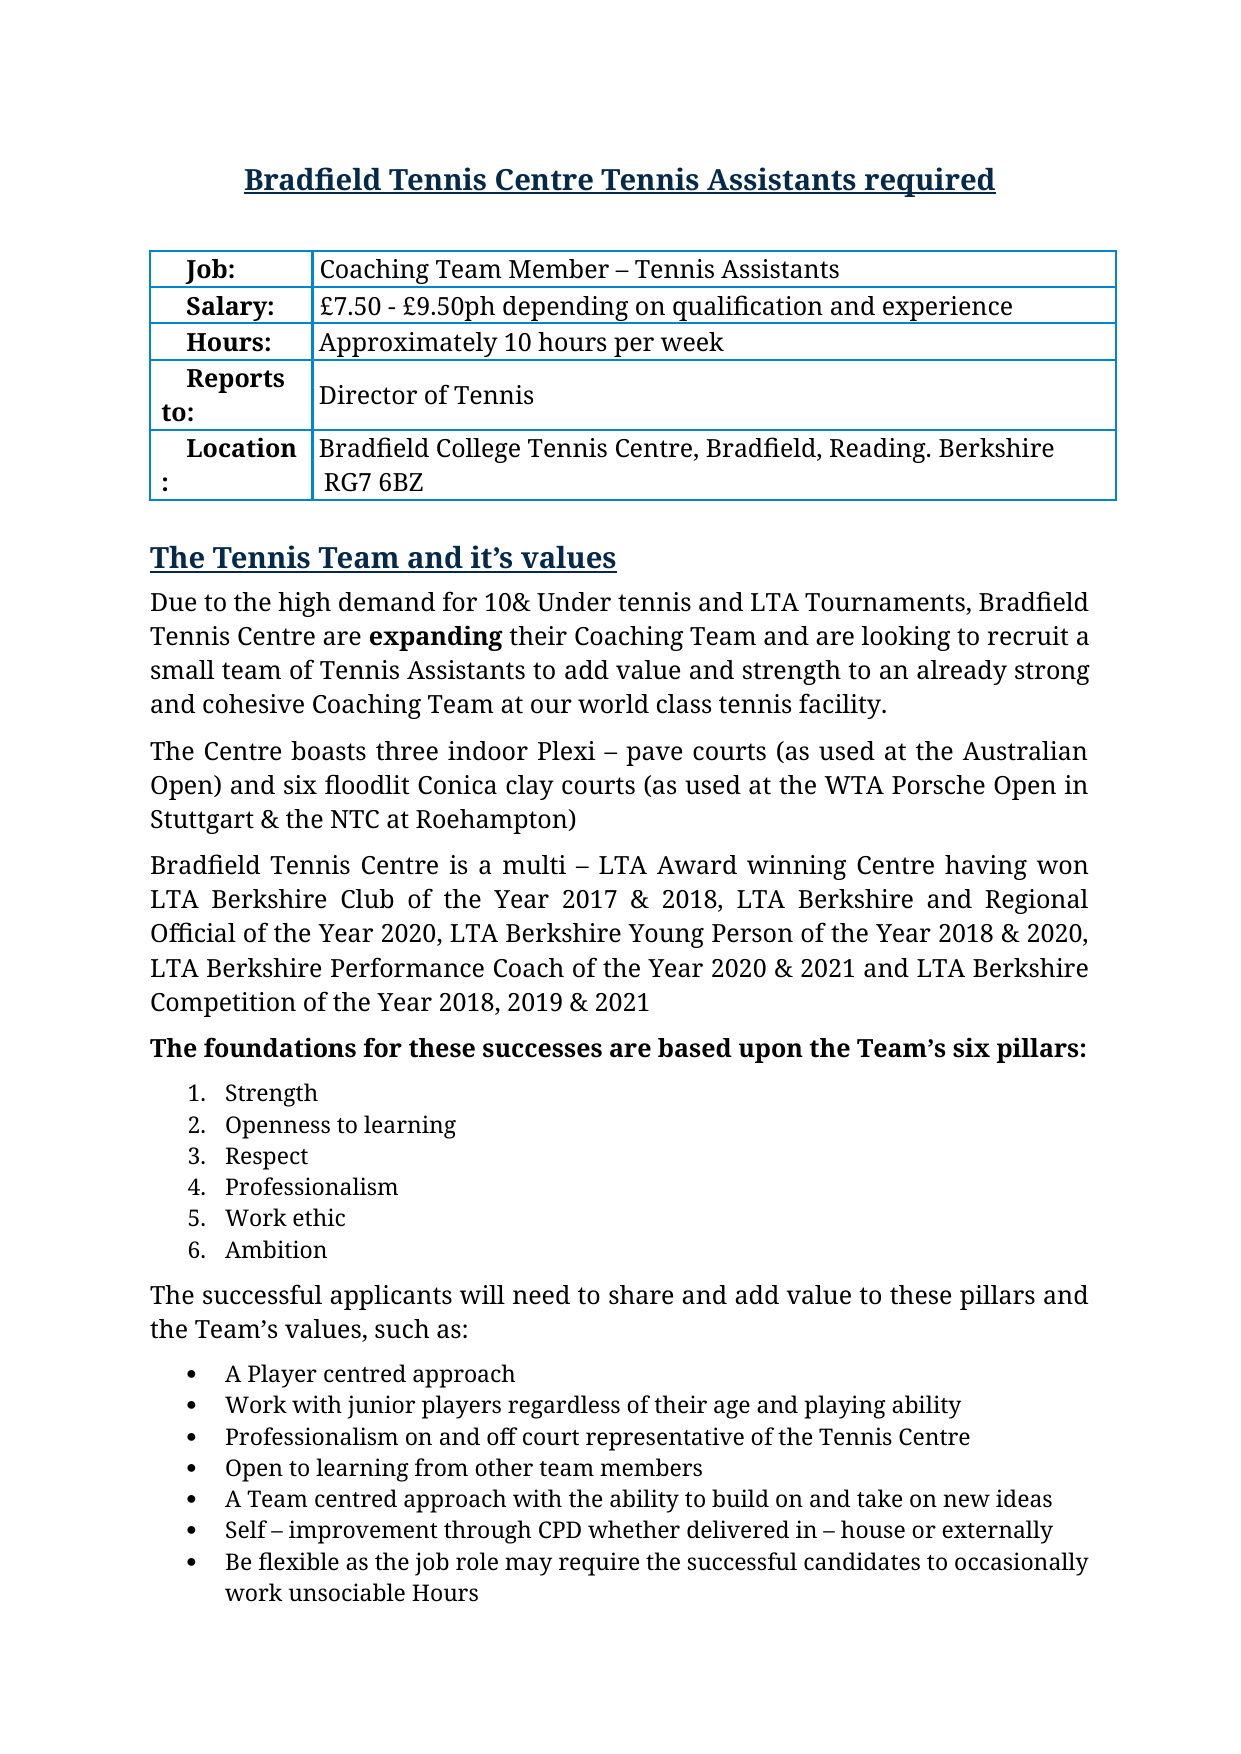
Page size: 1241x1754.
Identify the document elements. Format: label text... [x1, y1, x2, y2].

table_cell Hours: [151, 324, 311, 358]
list Respect [187, 1140, 1090, 1171]
list Professionalism on and off court representative of the Tennis Centre [187, 1421, 1090, 1452]
list Openness to learning [187, 1109, 1090, 1140]
list Work ethic [187, 1202, 1090, 1234]
list Work with junior players regardless of their age and playing ability [187, 1389, 1090, 1421]
table_cell Approximately 10 hours per week [314, 324, 1115, 358]
list Self – improvement through CPD whether delivered in – house or externally [187, 1514, 1090, 1546]
table_cell Reports to: [151, 361, 311, 429]
table_cell Salary: [151, 288, 311, 322]
list Open to learning from other team members [187, 1452, 1090, 1483]
text The Centre boasts three indoor Plexi – pave courts (as used at the Australian Open) and six floodlit Conica clay courts (as used at the WTA Porsche Open in Stuttgart & the NTC at Roehampton) [150, 733, 1090, 836]
list Professionalism [187, 1171, 1090, 1202]
table_cell Location: [151, 431, 311, 499]
text The successful applicants will need to share and add value to these pillars and the Team’s values, such as: [150, 1277, 1090, 1346]
list A Player centred approach [187, 1358, 1090, 1389]
list A Team centred approach with the ability to build on and take on new ideas [187, 1483, 1090, 1514]
list Be flexible as the job role may require the successful candidates to occasionally work unsociable Hours [187, 1546, 1090, 1608]
text Bradfield Tennis Centre is a multi – LTA Award winning Centre having won LTA Berkshire Club of the Year 2017 & 2018, LTA Berkshire and Regional Official of the Year 2020, LTA Berkshire Young Person of the Year 2018 & 2020, LTA Berkshire Performance Coach of the Year 2020 & 2021 and LTA Berkshire Competition of the Year 2018, 2019 & 2021 [150, 848, 1090, 1018]
subtitle Bradfield Tennis Centre Tennis Assistants required [150, 150, 1090, 200]
text The foundations for these successes are based upon the Team’s six pillars: [150, 1031, 1090, 1065]
list Ambition [187, 1234, 1090, 1265]
subtitle The Tennis Team and it’s values [150, 538, 1090, 577]
table_cell Bradfield College Tennis Centre, Bradfield, Reading. Berkshire RG7 6BZ [314, 431, 1115, 499]
table_header Coaching Team Member – Tennis Assistants [314, 252, 1115, 286]
list Strength [187, 1077, 1090, 1109]
table_cell Director of Tennis [314, 361, 1115, 429]
table_header Job: [151, 252, 311, 286]
table_cell £7.50 - £9.50ph depending on qualification and experience [314, 288, 1115, 322]
text Due to the high demand for 10& Under tennis and LTA Tournaments, Bradfield Tennis Centre are expanding their Coaching Team and are looking to recruit a small team of Tennis Assistants to add value and strength to an already strong and cohesive Coaching Team at our world class tennis facility. [150, 584, 1090, 721]
